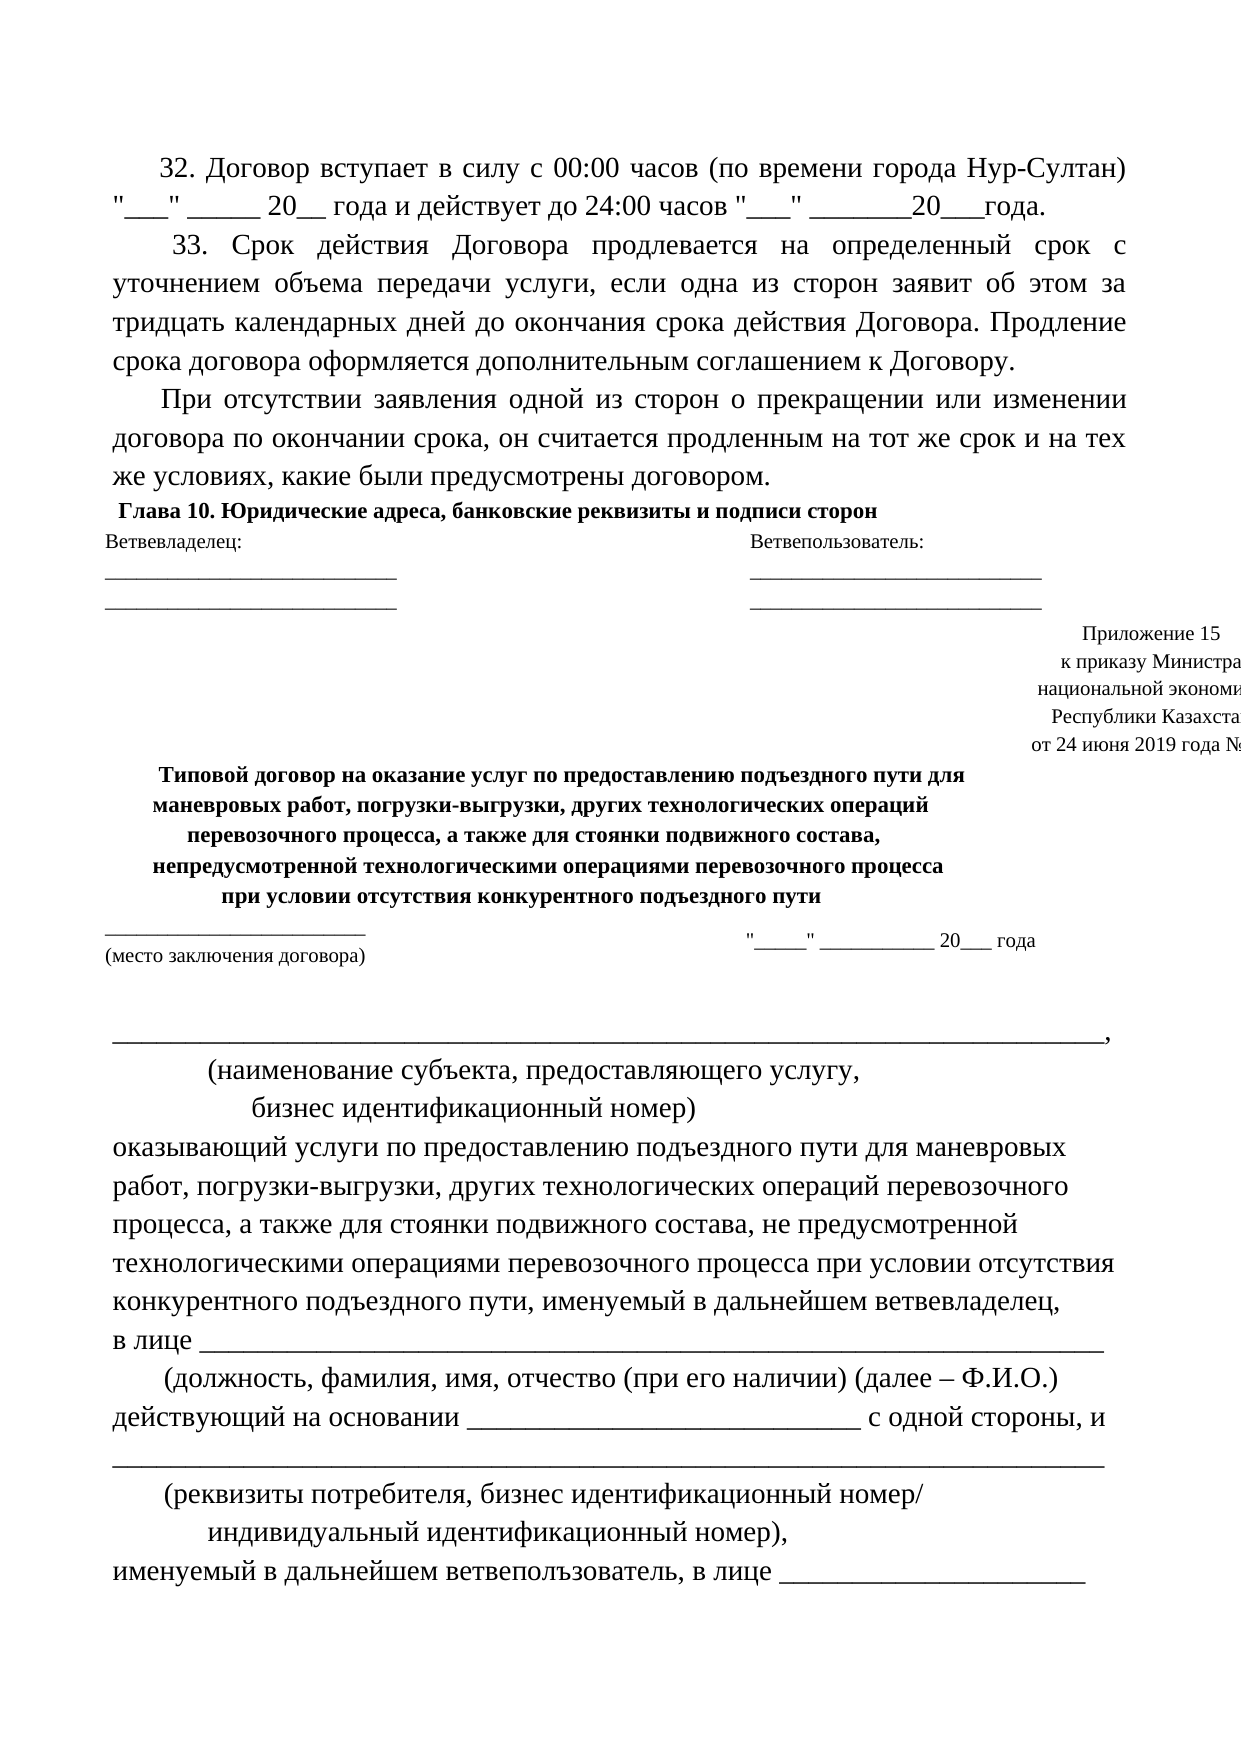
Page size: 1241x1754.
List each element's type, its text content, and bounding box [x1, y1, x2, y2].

text ____________________________________________________________________, [112, 975, 1128, 1047]
text ____________________________________________________________________ [112, 1437, 1128, 1471]
text конкурентного подъездного пути, именуемый в дальнейшем ветвевладелец, [112, 1283, 1128, 1317]
text процесса, а также для стоянки подвижного состава, не предусмотренной [112, 1206, 1128, 1240]
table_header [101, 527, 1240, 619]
text индивидуальный идентификационный номер), [112, 1514, 1128, 1548]
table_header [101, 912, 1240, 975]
text работ, погрузки-выгрузки, других технологических операций перевозочного [112, 1168, 1128, 1201]
text оказывающий услуги по предоставлению подъездного пути для маневровых [112, 1129, 1128, 1163]
text (наименование субъекта, предоставляющего услугу, [112, 1052, 1128, 1086]
text 33. Срок действия Договора продлевается на определенный срок с уточнением объема передачи услуги, если одна из сторон заявит об этом за тридцать календарных дней до окончания срока действия Договора. Продление срока договора оформляется дополнительным соглашением к Договору. [112, 227, 1128, 376]
text технологическими операциями перевозочного процесса при условии отсутствия [112, 1245, 1128, 1278]
text При отсутствии заявления одной из сторон о прекращении или изменении договора по окончании срока, он считается продленным на тот же срок и на тех же условиях, какие были предусмотрены договором. [112, 381, 1128, 492]
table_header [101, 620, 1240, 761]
text действующий на основании ___________________________ с одной стороны, и [112, 1399, 1128, 1432]
text в лице ______________________________________________________________ [112, 1322, 1128, 1355]
text именуемый в дальнейшем ветвеполъзователь, в лице _____________________ [112, 1553, 1128, 1587]
text 32. Договор вступает в силу с 00:00 часов (по времени города Нур-Султан) "___" _____ 20__ года и действует до 24:00 часов "___" _______20___года. [112, 150, 1128, 222]
text Типовой договор на оказание услуг по предоставлению подъездного пути для маневровых работ, погрузки-выгрузки, других технологических операций перевозочного процесса, а также для стоянки подвижного состава, непредусмотренной технологическими операциями перевозочного процесса при условии отсутствия конкурентного подъездного пути [112, 761, 1128, 908]
text (реквизиты потребителя, бизнес идентификационный номер/ [112, 1476, 1128, 1509]
text (должность, фамилия, имя, отчество (при его наличии) (далее – Ф.И.О.) [112, 1360, 1128, 1394]
text бизнес идентификационный номер) [112, 1091, 1128, 1124]
text Глава 10. Юридические адреса, банковские реквизиты и подписи сторон [112, 497, 1128, 523]
